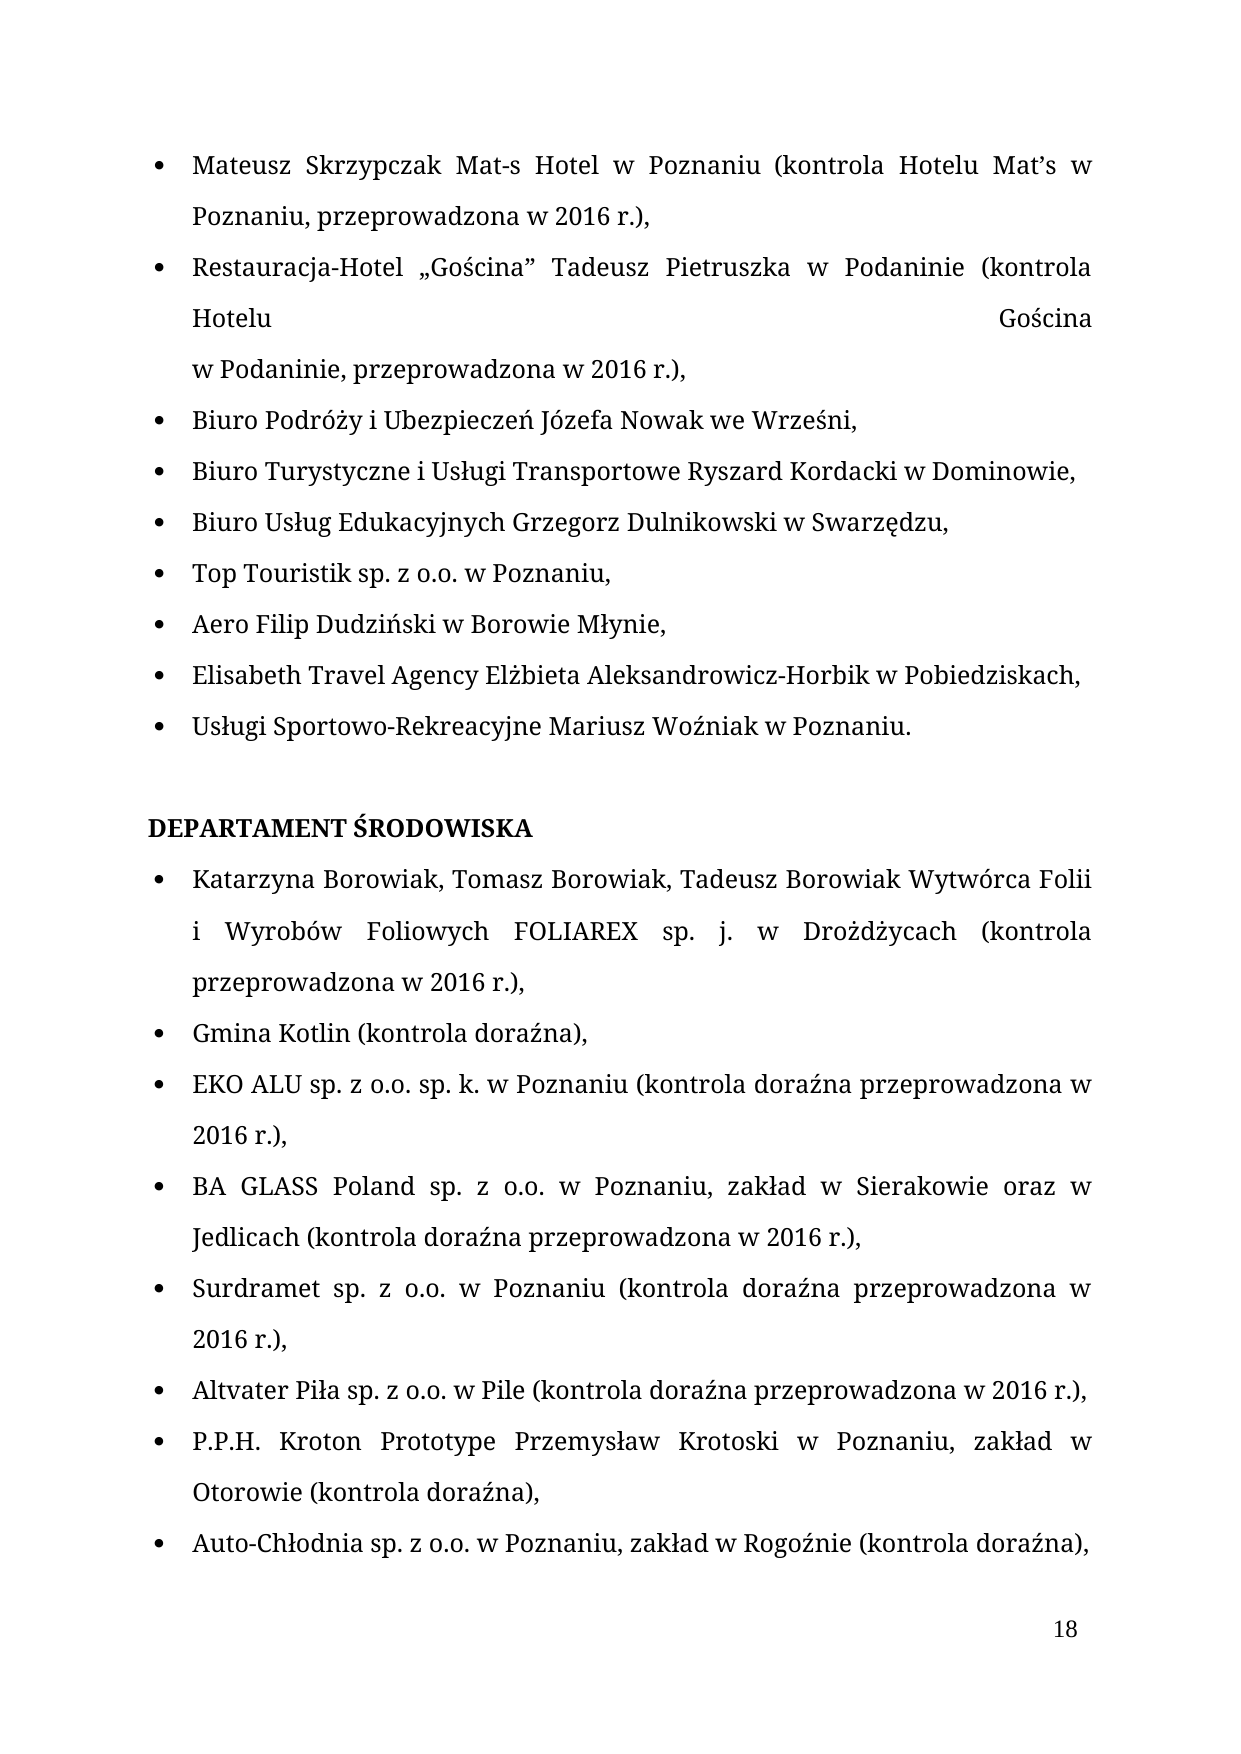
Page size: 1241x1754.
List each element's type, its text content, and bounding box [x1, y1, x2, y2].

list P.P.H. Kroton Prototype Przemysław Krotoski w Poznaniu, zakład w Otorowie (kontrola doraźna), [154, 1424, 1093, 1509]
list Biuro Usług Edukacyjnych Grzegorz Dulnikowski w Swarzędzu, [155, 505, 1093, 539]
list BA GLASS Poland sp. z o.o. w Poznaniu, zakład w Sierakowie oraz w Jedlicach (kontrola doraźna przeprowadzona w 2016 r.), [154, 1168, 1093, 1253]
list Katarzyna Borowiak, Tomasz Borowiak, Tadeusz Borowiak Wytwórca Folii i Wyrobów Foliowych FOLIAREX sp. j. w Drożdżycach (kontrola przeprowadzona w 2016 r.), [154, 862, 1093, 998]
list EKO ALU sp. z o.o. sp. k. w Poznaniu (kontrola doraźna przeprowadzona w 2016 r.), [154, 1066, 1093, 1151]
list Altvater Piła sp. z o.o. w Pile (kontrola doraźna przeprowadzona w 2016 r.), [154, 1373, 1093, 1407]
list Biuro Podróży i Ubezpieczeń Józefa Nowak we Wrześni, [155, 403, 1093, 437]
list Surdramet sp. z o.o. w Poznaniu (kontrola doraźna przeprowadzona w 2016 r.), [154, 1271, 1093, 1356]
list Restauracja-Hotel „Gościna” Tadeusz Pietruszka w Podaninie (kontrola Hotelu Gościna w Podaninie, przeprowadzona w 2016 r.), [155, 250, 1093, 386]
list Top Touristik sp. z o.o. w Poznaniu, [155, 556, 1093, 590]
list Aero Filip Dudziński w Borowie Młynie, [155, 607, 1093, 641]
list Mateusz Skrzypczak Mat-s Hotel w Poznaniu (kontrola Hotelu Mat’s w Poznaniu, przeprowadzona w 2016 r.), [155, 148, 1093, 233]
text DEPARTAMENT ŚRODOWISKA [148, 811, 1093, 845]
list Elisabeth Travel Agency Elżbieta Aleksandrowicz-Horbik w Pobiedziskach, [155, 658, 1093, 692]
list Usługi Sportowo-Rekreacyjne Mariusz Woźniak w Poznaniu. [155, 709, 1093, 743]
list Auto-Chłodnia sp. z o.o. w Poznaniu, zakład w Rogoźnie (kontrola doraźna), [154, 1526, 1093, 1560]
list Gmina Kotlin (kontrola doraźna), [154, 1015, 1093, 1049]
list Biuro Turystyczne i Usługi Transportowe Ryszard Kordacki w Dominowie, [155, 454, 1093, 488]
